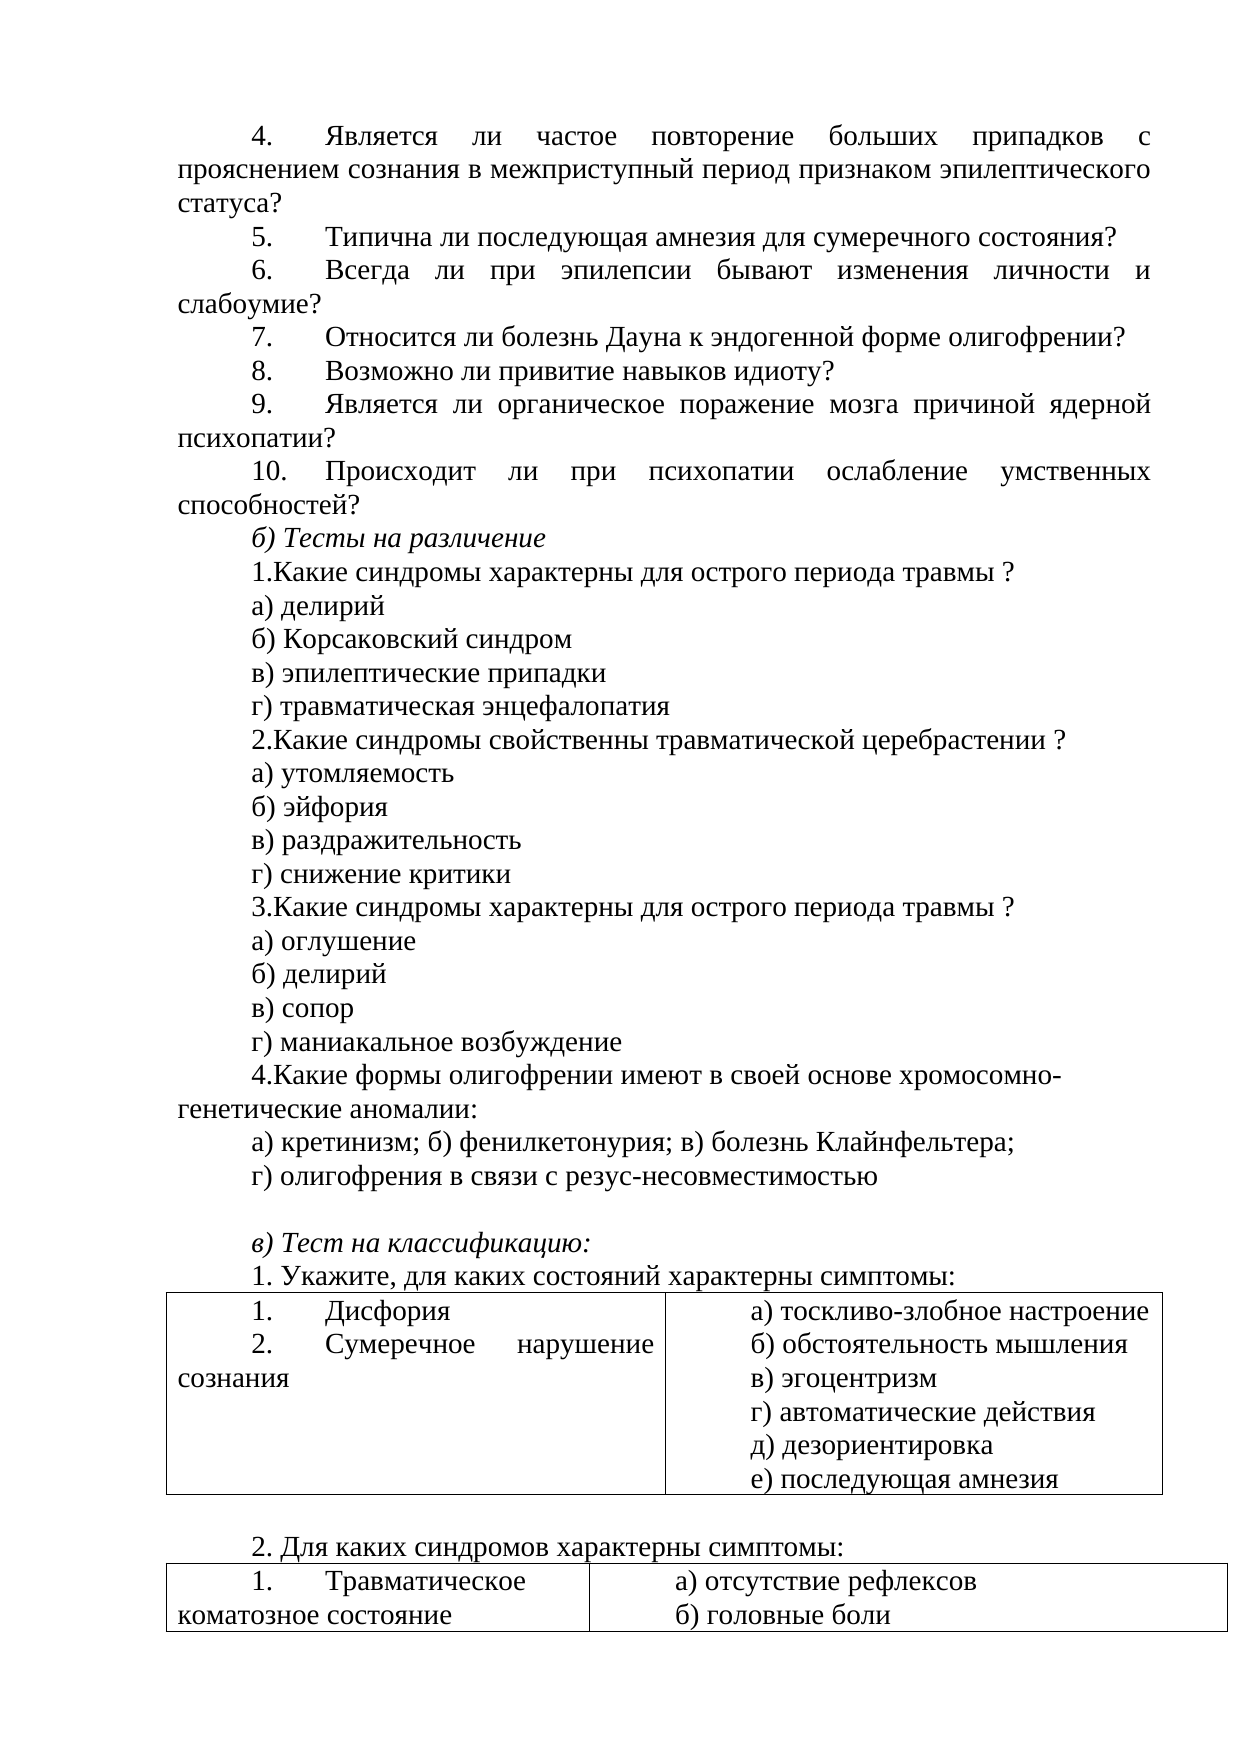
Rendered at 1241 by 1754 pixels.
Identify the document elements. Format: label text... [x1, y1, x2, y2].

text 3.Какие синдромы характерны для острого периода травмы ? [177, 889, 1152, 923]
text 1. Укажите, для каких состояний характерны симптомы: [177, 1258, 1152, 1292]
table_header а) тоскливо-злобное настроение б) обстоятельность мышления в) эгоцентризм г) автоматические действия д) дезориентировка е) последующая амнезия [666, 1293, 1162, 1494]
list Происходит ли при психопатии ослабление умственных способностей? [177, 453, 1152, 521]
list Типична ли последующая амнезия для сумеречного состояния? [177, 219, 1152, 252]
text а) кретинизм; б) фенилкетонурия; в) болезнь Клайнфельтера; [177, 1124, 1152, 1158]
text а) оглушение [177, 923, 1152, 957]
text б) Тесты на различение [177, 521, 1152, 554]
text а) утомляемость [177, 755, 1152, 789]
text 2.Какие синдромы свойственны травматической церебрастении ? [177, 722, 1152, 755]
text в) эпилептические припадки [177, 655, 1152, 688]
text в) сопор [177, 990, 1152, 1024]
text г) маниакальное возбуждение [177, 1024, 1152, 1057]
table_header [590, 1564, 1227, 1631]
list Является ли частое повторение больших припадков с прояснением сознания в межприступный период признаком эпилептического статуса? [177, 118, 1152, 219]
list Является ли органическое поражение мозга причиной ядерной психопатии? [177, 386, 1152, 453]
text в) Тест на классификацию: [177, 1225, 1152, 1258]
list Возможно ли привитие навыков идиоту? [177, 353, 1152, 386]
text в) раздражительность [177, 822, 1152, 856]
list Относится ли болезнь Дауна к эндогенной форме олигофрении? [177, 319, 1152, 353]
text 1.Какие синдромы характерны для острого периода травмы ? [177, 554, 1152, 588]
text г) травматическая энцефалопатия [177, 688, 1152, 722]
text б) Корсаковский синдром [177, 621, 1152, 655]
text г) олигофрения в связи с резус-несовместимостью [177, 1158, 1152, 1191]
text б) эйфория [177, 789, 1152, 822]
text 4.Какие формы олигофрении имеют в своей основе хромосомно-генетические аномалии: [177, 1057, 1152, 1124]
text г) снижение критики [177, 856, 1152, 889]
list Всегда ли при эпилепсии бывают изменения личности и слабоумие? [177, 252, 1152, 319]
text 2. Для каких синдромов характерны симптомы: [177, 1529, 1152, 1562]
text б) делирий [177, 957, 1152, 990]
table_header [167, 1564, 589, 1631]
text а) делирий [177, 588, 1152, 621]
table_header Дисфория Сумеречное нарушение сознания [167, 1293, 665, 1494]
